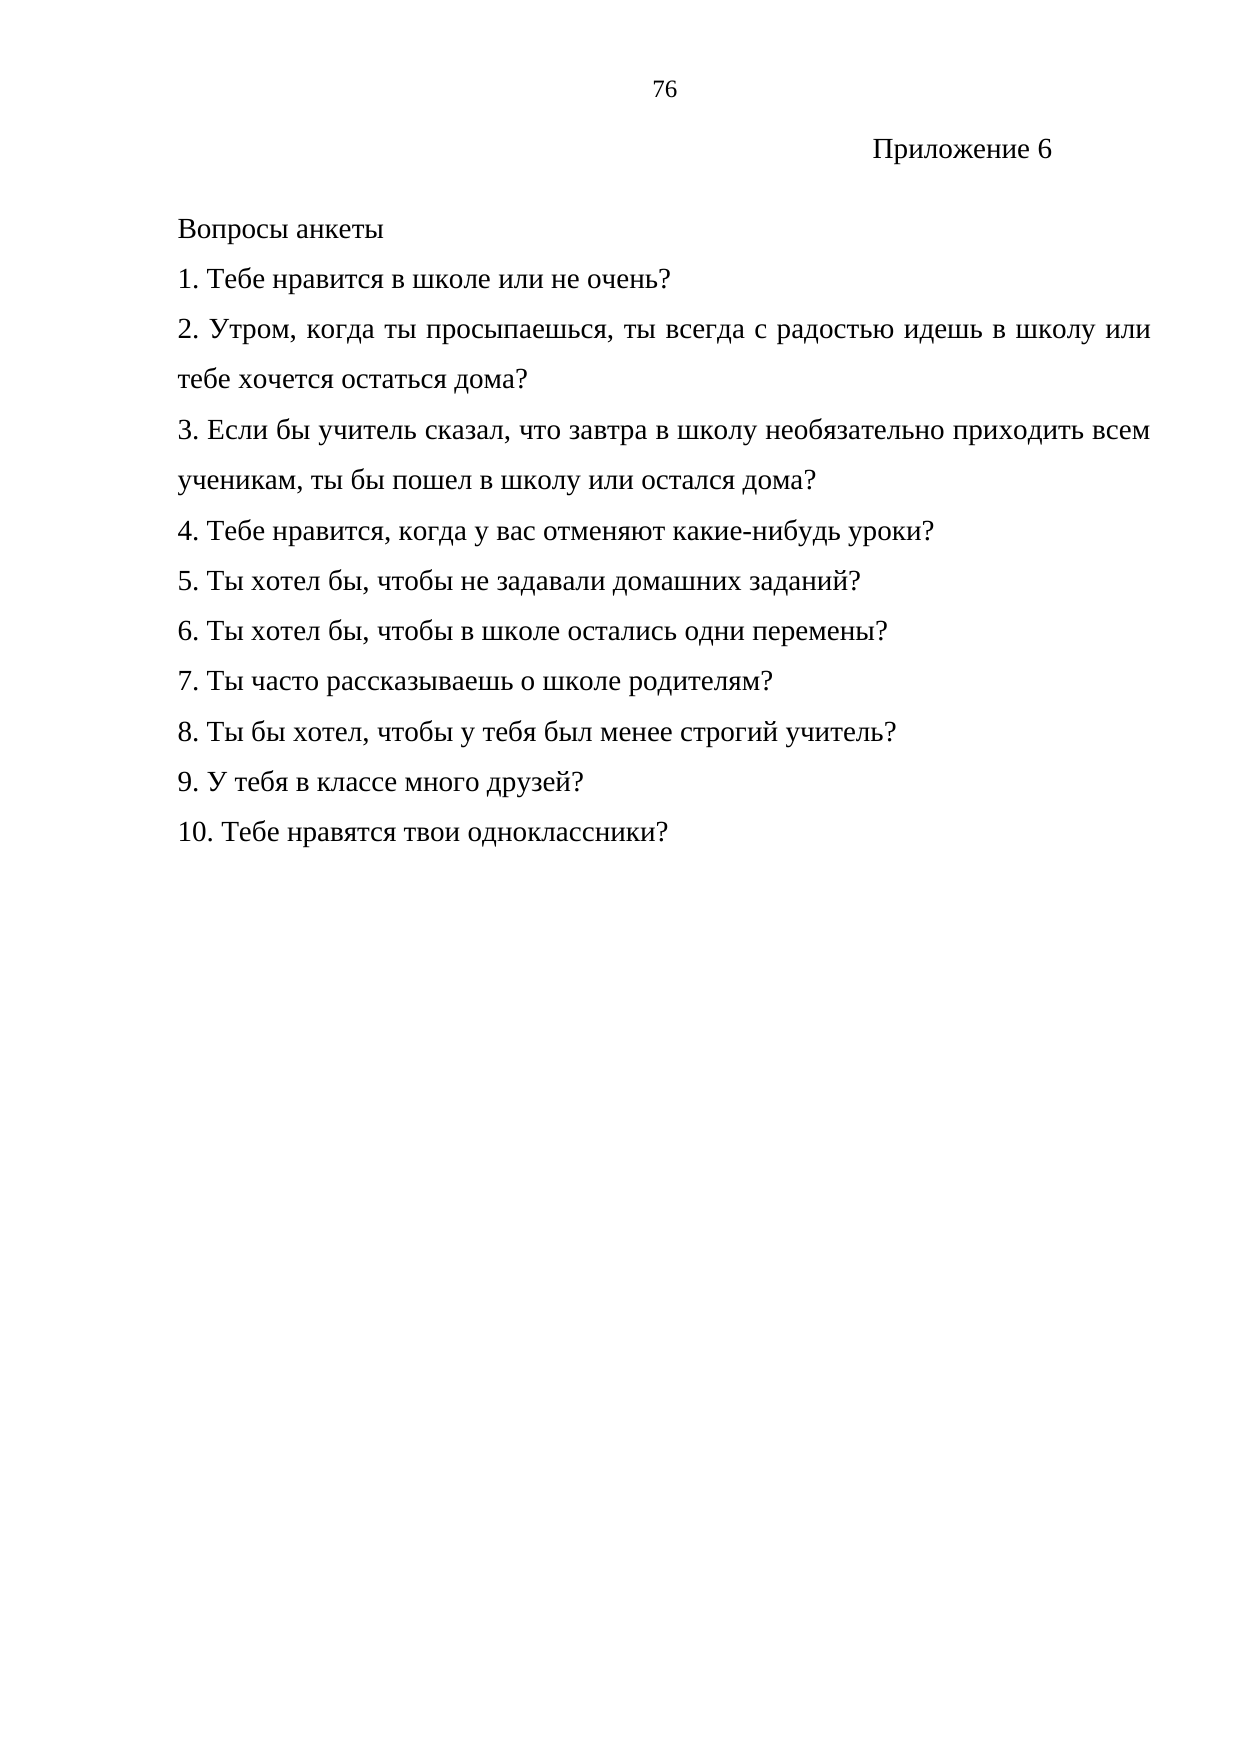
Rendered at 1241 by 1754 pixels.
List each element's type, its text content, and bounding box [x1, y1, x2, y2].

text 8. Ты бы хотел, чтобы у тебя был менее строгий учитель? [177, 714, 1152, 747]
text 2. Утром, когда ты просыпаешься, ты всегда с радостью идешь в школу или тебе хочется остаться дома? [177, 311, 1152, 395]
text 6. Ты хотел бы, чтобы в школе остались одни перемены? [177, 613, 1152, 647]
text Приложение 6 [185, 131, 1144, 165]
text 9. У тебя в классе много друзей? [177, 764, 1152, 798]
text 7. Ты часто рассказываешь о школе родителям? [177, 663, 1152, 697]
text 3. Если бы учитель сказал, что завтра в школу необязательно приходить всем ученикам, ты бы пошел в школу или остался дома? [177, 412, 1152, 496]
text 1. Тебе нравится в школе или не очень? [177, 261, 1152, 294]
text 4. Тебе нравится, когда у вас отменяют какие-нибудь уроки? [177, 513, 1152, 546]
text Вопросы анкеты [177, 211, 1152, 244]
text 5. Ты хотел бы, чтобы не задавали домашних заданий? [177, 563, 1152, 596]
text 10. Тебе нравятся твои одноклассники? [177, 814, 1152, 848]
